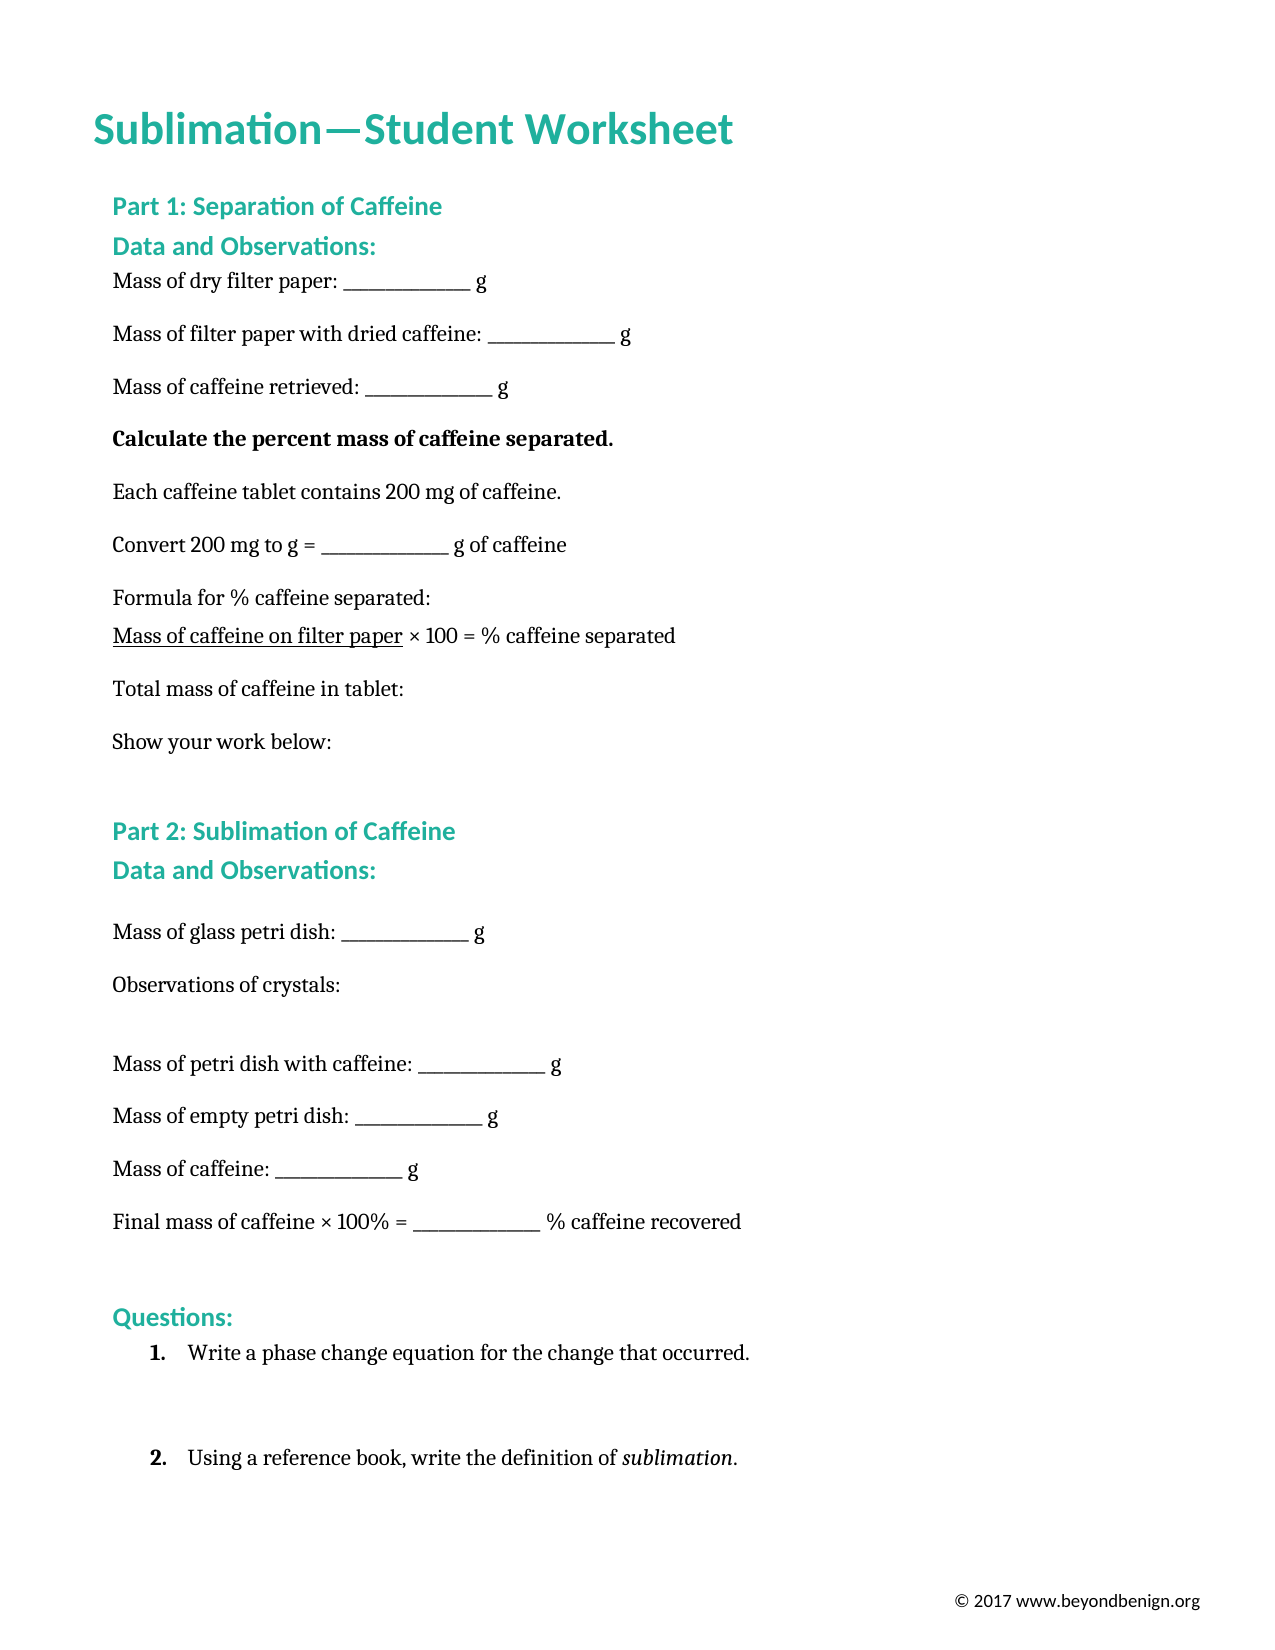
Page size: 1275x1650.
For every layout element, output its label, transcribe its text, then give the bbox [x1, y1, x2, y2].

list Write a phase change equation for the change that occurred. [150, 1339, 1087, 1366]
text Mass of dry filter paper: _______________ g [112, 268, 1087, 294]
text Mass of caffeine: _______________ g [112, 1156, 1087, 1182]
text Mass of caffeine retrieved: _______________ g [112, 373, 1087, 400]
text Mass of empty petri dish: _______________ g [112, 1103, 1087, 1130]
text Data and Observations: [112, 229, 1087, 262]
text Final mass of caffeine × 100% = _______________ % caffeine recovered [112, 1209, 1087, 1235]
text Formula for % caffeine separated: [112, 584, 1087, 611]
text Show your work below: [112, 729, 1087, 755]
text Part 2: Sublimation of Caffeine [112, 814, 1087, 847]
text Part 1: Separation of Caffeine [112, 189, 1087, 223]
text Mass of filter paper with dried caffeine: _______________ g [112, 321, 1087, 347]
text Calculate the percent mass of caffeine separated. [112, 426, 1087, 453]
text Mass of petri dish with caffeine: _______________ g [112, 1051, 1087, 1077]
text Convert 200 mg to g = _______________ g of caffeine [112, 532, 1087, 558]
text Total mass of caffeine in tablet: [112, 676, 1087, 702]
list Using a reference book, write the definition of sublimation. [150, 1445, 1087, 1471]
text Questions: [112, 1300, 1087, 1333]
text Mass of glass petri dish: _______________ g [112, 919, 1087, 945]
text Observations of crystals: [112, 972, 1087, 998]
text Each caffeine tablet contains 200 mg of caffeine. [112, 479, 1087, 505]
text Mass of caffeine on filter paper × 100 = % caffeine separated [112, 623, 1087, 649]
text Data and Observations: [112, 853, 1087, 886]
text Sublimation—Student Worksheet [93, 94, 1087, 157]
